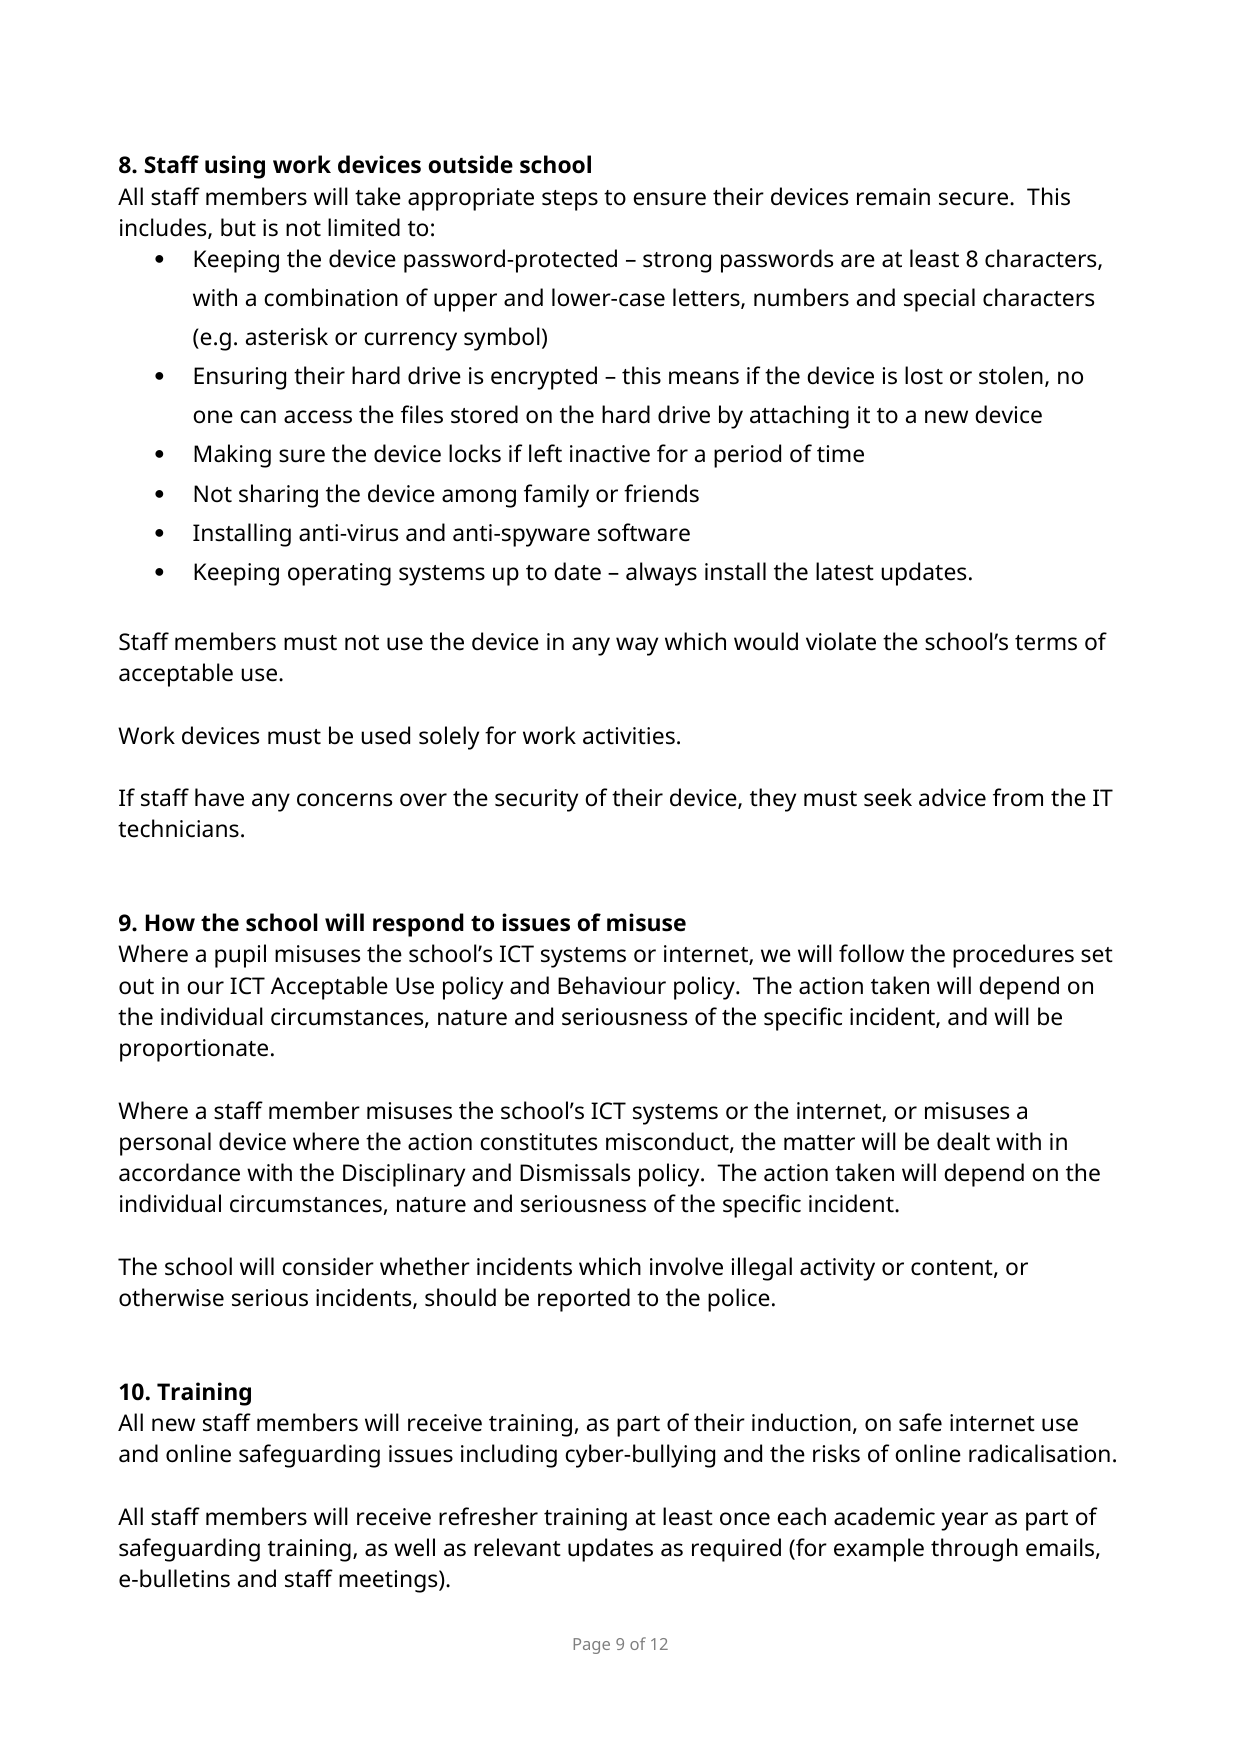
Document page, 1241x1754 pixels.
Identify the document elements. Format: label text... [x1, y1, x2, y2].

text 10. Training [118, 1376, 1122, 1407]
text 9. How the school will respond to issues of misuse [118, 907, 1122, 938]
text All staff members will receive refresher training at least once each academic year as part of safeguarding training, as well as relevant updates as required (for example through emails, e-bulletins and staff meetings). [118, 1501, 1122, 1595]
list Keeping operating systems up to date – always install the latest updates. [155, 556, 1122, 587]
list Ensuring their hard drive is encrypted – this means if the device is lost or stolen, no one can access the files stored on the hard drive by attaching it to a new device [155, 360, 1122, 431]
text Where a staff member misuses the school’s ICT systems or the internet, or misuses a personal device where the action constitutes misconduct, the matter will be dealt with in accordance with the Disciplinary and Dismissals policy. The action taken will depend on the individual circumstances, nature and seriousness of the specific incident. [118, 1095, 1122, 1220]
text Staff members must not use the device in any way which would violate the school’s terms of acceptable use. [118, 626, 1122, 688]
text All new staff members will receive training, as part of their induction, on safe internet use and online safeguarding issues including cyber-bullying and the risks of online radicalisation. [118, 1407, 1122, 1470]
text All staff members will take appropriate steps to ensure their devices remain secure. This includes, but is not limited to: [118, 181, 1122, 243]
text Where a pupil misuses the school’s ICT systems or internet, we will follow the procedures set out in our ICT Acceptable Use policy and Behaviour policy. The action taken will depend on the individual circumstances, nature and seriousness of the specific incident, and will be proportionate. [118, 938, 1122, 1063]
text 8. Staff using work devices outside school [118, 149, 1122, 181]
text If staff have any concerns over the security of their device, they must seek advice from the IT technicians. [118, 782, 1122, 845]
list Installing anti-virus and anti-spyware software [155, 517, 1122, 548]
text The school will consider whether incidents which involve illegal activity or content, or otherwise serious incidents, should be reported to the police. [118, 1251, 1122, 1313]
list Keeping the device password-protected – strong passwords are at least 8 characters, with a combination of upper and lower-case letters, numbers and special characters (e.g. asterisk or currency symbol) [155, 243, 1122, 352]
list Not sharing the device among family or friends [155, 477, 1122, 509]
text Work devices must be used solely for work activities. [118, 720, 1122, 751]
list Making sure the device locks if left inactive for a period of time [155, 438, 1122, 470]
